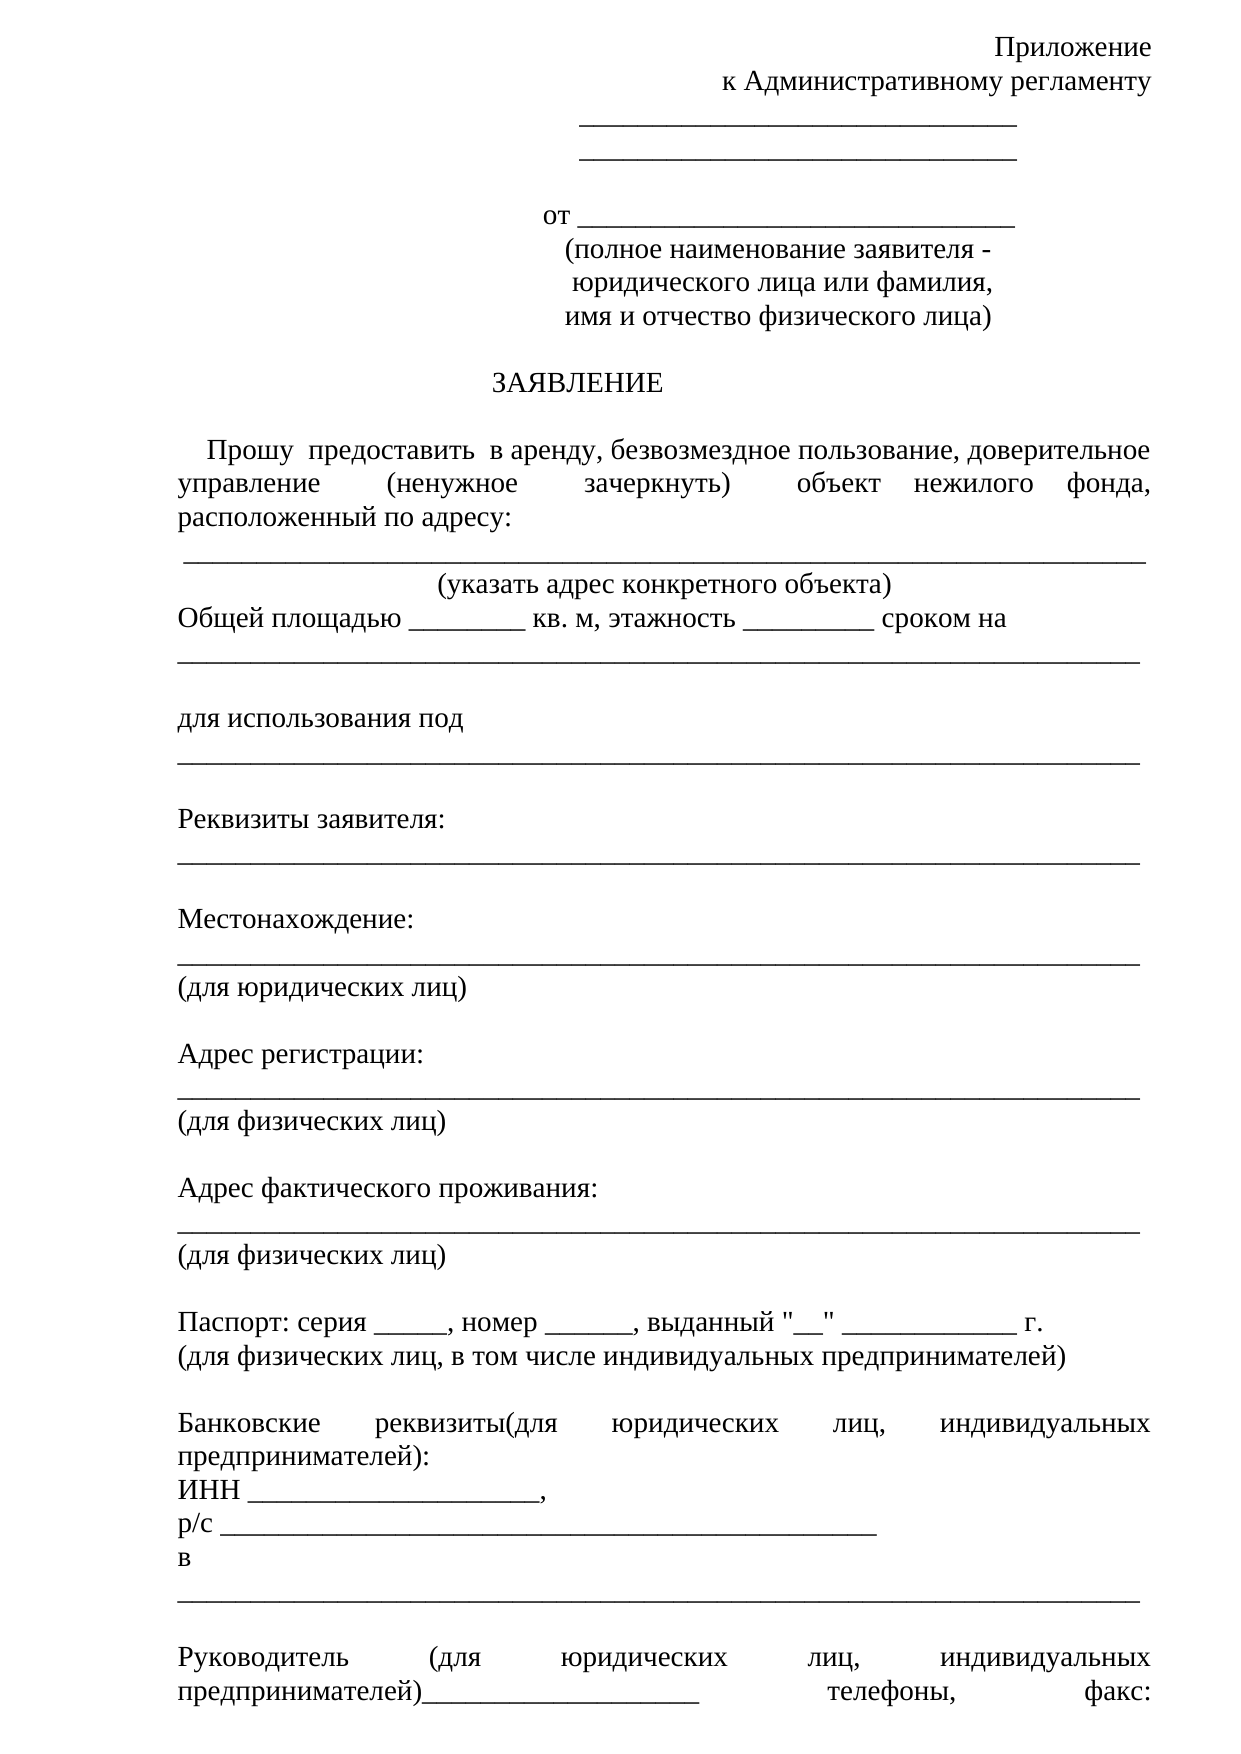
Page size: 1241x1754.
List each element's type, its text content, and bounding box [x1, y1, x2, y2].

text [177, 1639, 1152, 1707]
text (для физических лиц) [177, 1103, 1152, 1136]
text Паспорт: серия _____, номер ______, выданный "__" ____________ г. [177, 1304, 1152, 1338]
text __________________________________________________________________ (указать адрес конкретного объекта) [177, 533, 1152, 600]
text Общей площадью ________ кв. м, этажность _________ сроком на [177, 600, 1152, 633]
text ЗАЯВЛЕНИЕ [177, 365, 1152, 398]
text __________________________________________________________________ [177, 1203, 1152, 1237]
text в __________________________________________________________________ [177, 1539, 1152, 1606]
text Прошу предоставить в аренду, безвозмездное пользование, доверительное [177, 432, 1152, 466]
text ______________________________ [177, 130, 1152, 164]
text Банковские реквизиты(для юридических лиц, индивидуальных предпринимателей): [177, 1405, 1152, 1472]
text __________________________________________________________________ [177, 734, 1152, 767]
text Местонахождение: [177, 902, 1152, 935]
text р/с _____________________________________________ [177, 1505, 1152, 1539]
text ИНН ____________________, [177, 1472, 1152, 1505]
text __________________________________________________________________ [177, 834, 1152, 868]
text __________________________________________________________________ [177, 935, 1152, 969]
text (для юридических лиц) [177, 969, 1152, 1002]
text Реквизиты заявителя: [177, 801, 1152, 834]
text __________________________________________________________________ [177, 633, 1152, 667]
text для использования под [177, 700, 1152, 734]
text юридического лица или фамилия, [177, 264, 1152, 298]
text __________________________________________________________________ [177, 1069, 1152, 1103]
text к Административному регламенту [177, 63, 1152, 97]
text ______________________________ [177, 97, 1152, 130]
text Приложение [177, 29, 1152, 63]
text Адрес регистрации: [177, 1036, 1152, 1069]
text (для физических лиц, в том числе индивидуальных предпринимателей) [177, 1338, 1152, 1371]
text (полное наименование заявителя - [177, 231, 1152, 264]
text Адрес фактического проживания: [177, 1170, 1152, 1203]
text имя и отчество физического лица) [177, 298, 1152, 331]
text (для физических лиц) [177, 1237, 1152, 1271]
text управление (ненужное зачеркнуть) объект нежилого фонда, расположенный по адресу: [177, 466, 1152, 533]
text от ______________________________ [177, 197, 1152, 231]
